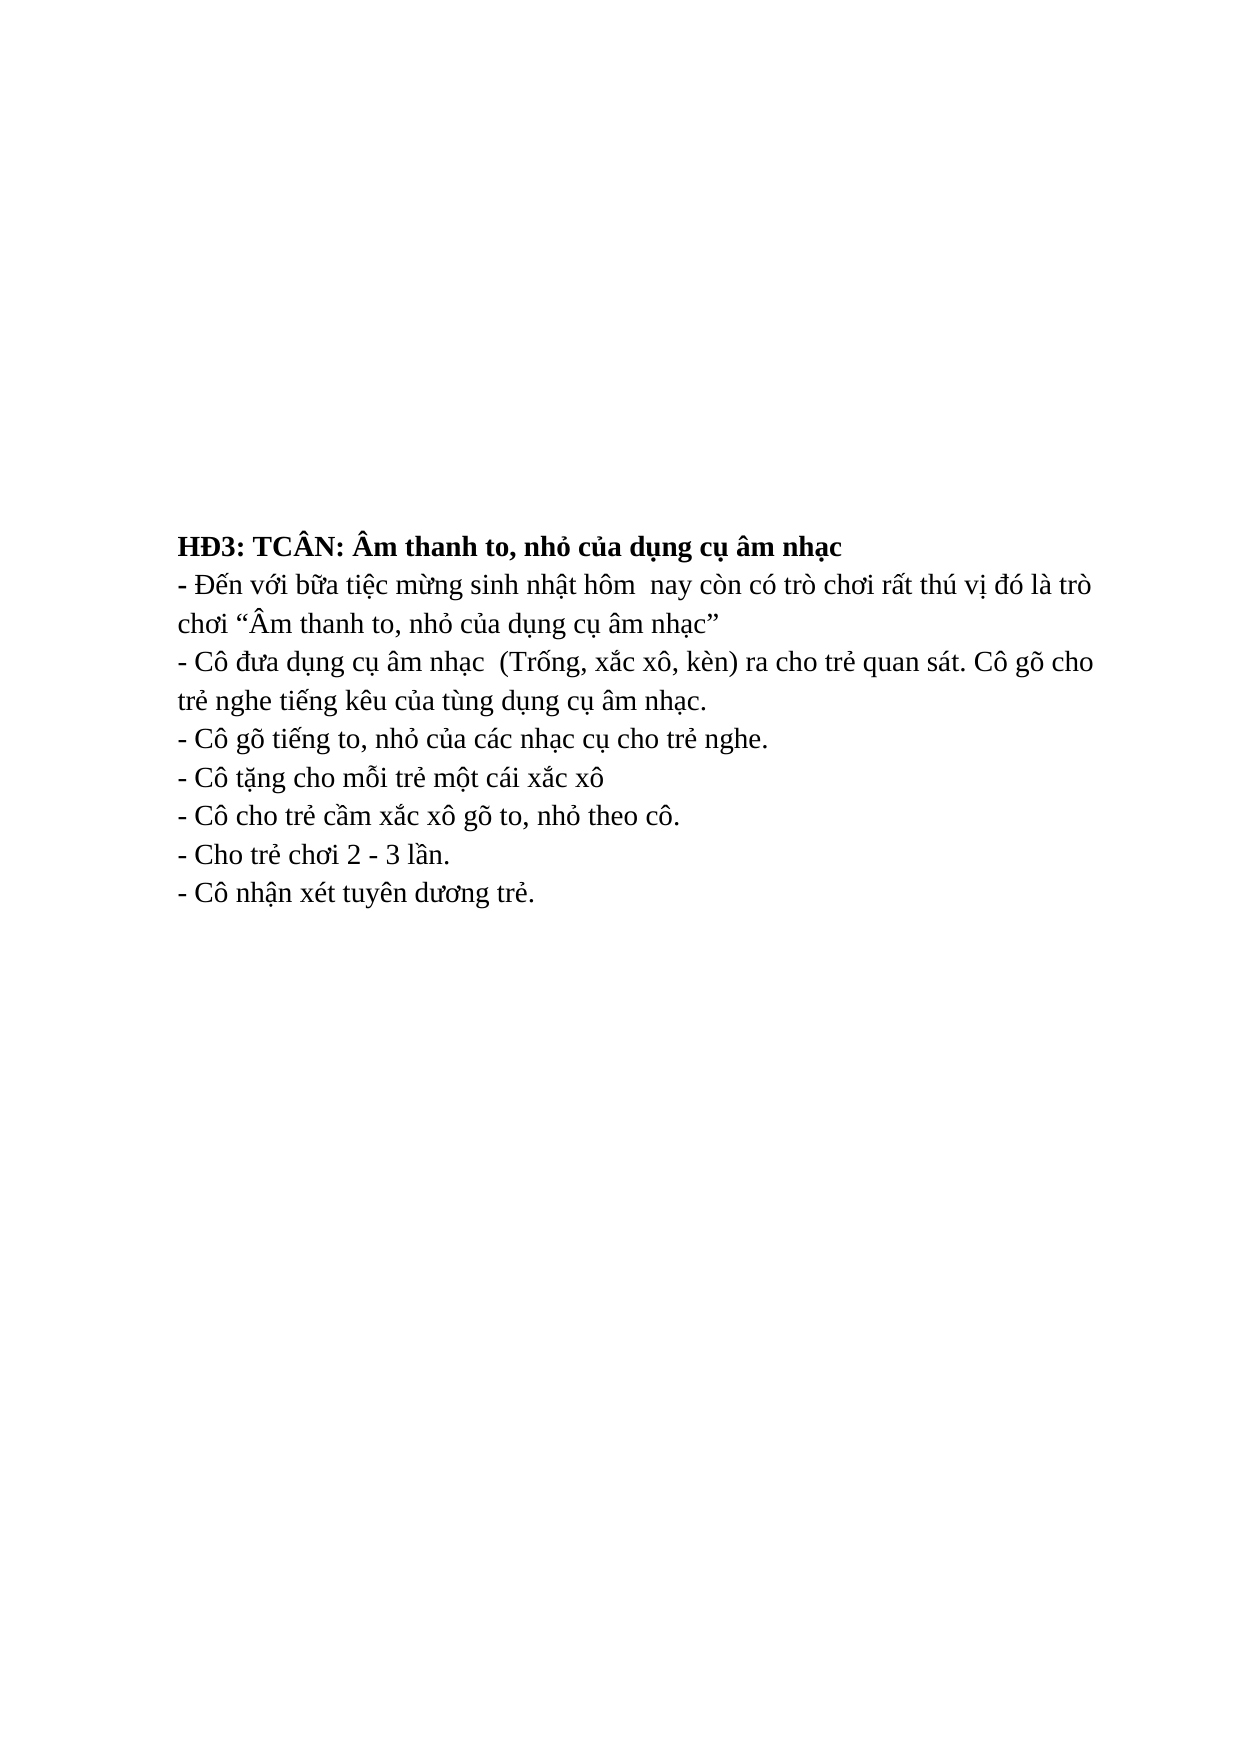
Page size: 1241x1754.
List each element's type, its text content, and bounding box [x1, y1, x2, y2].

text HĐ3: TCÂN: Âm thanh to, nhỏ của dụng cụ âm nhạc [177, 529, 1122, 562]
text - Cô nhận xét tuyên dương trẻ. [177, 876, 1122, 909]
text - Cô gõ tiếng to, nhỏ của các nhạc cụ cho trẻ nghe. [177, 721, 1122, 755]
text - Cô cho trẻ cầm xắc xô gõ to, nhỏ theo cô. [177, 798, 1122, 832]
text - Cô tặng cho mỗi trẻ một cái xắc xô [177, 760, 1122, 793]
text - Cho trẻ chơi 2 - 3 lần. [177, 837, 1122, 871]
text - Cô đưa dụng cụ âm nhạc (Trống, xắc xô, kèn) ra cho trẻ quan sát. Cô gõ cho trẻ nghe tiếng kêu của tùng dụng cụ âm nhạc. [177, 644, 1122, 716]
text - Đến với bữa tiệc mừng sinh nhật hôm nay còn có trò chơi rất thú vị đó là trò chơi “Âm thanh to, nhỏ của dụng cụ âm nhạc” [177, 567, 1122, 639]
